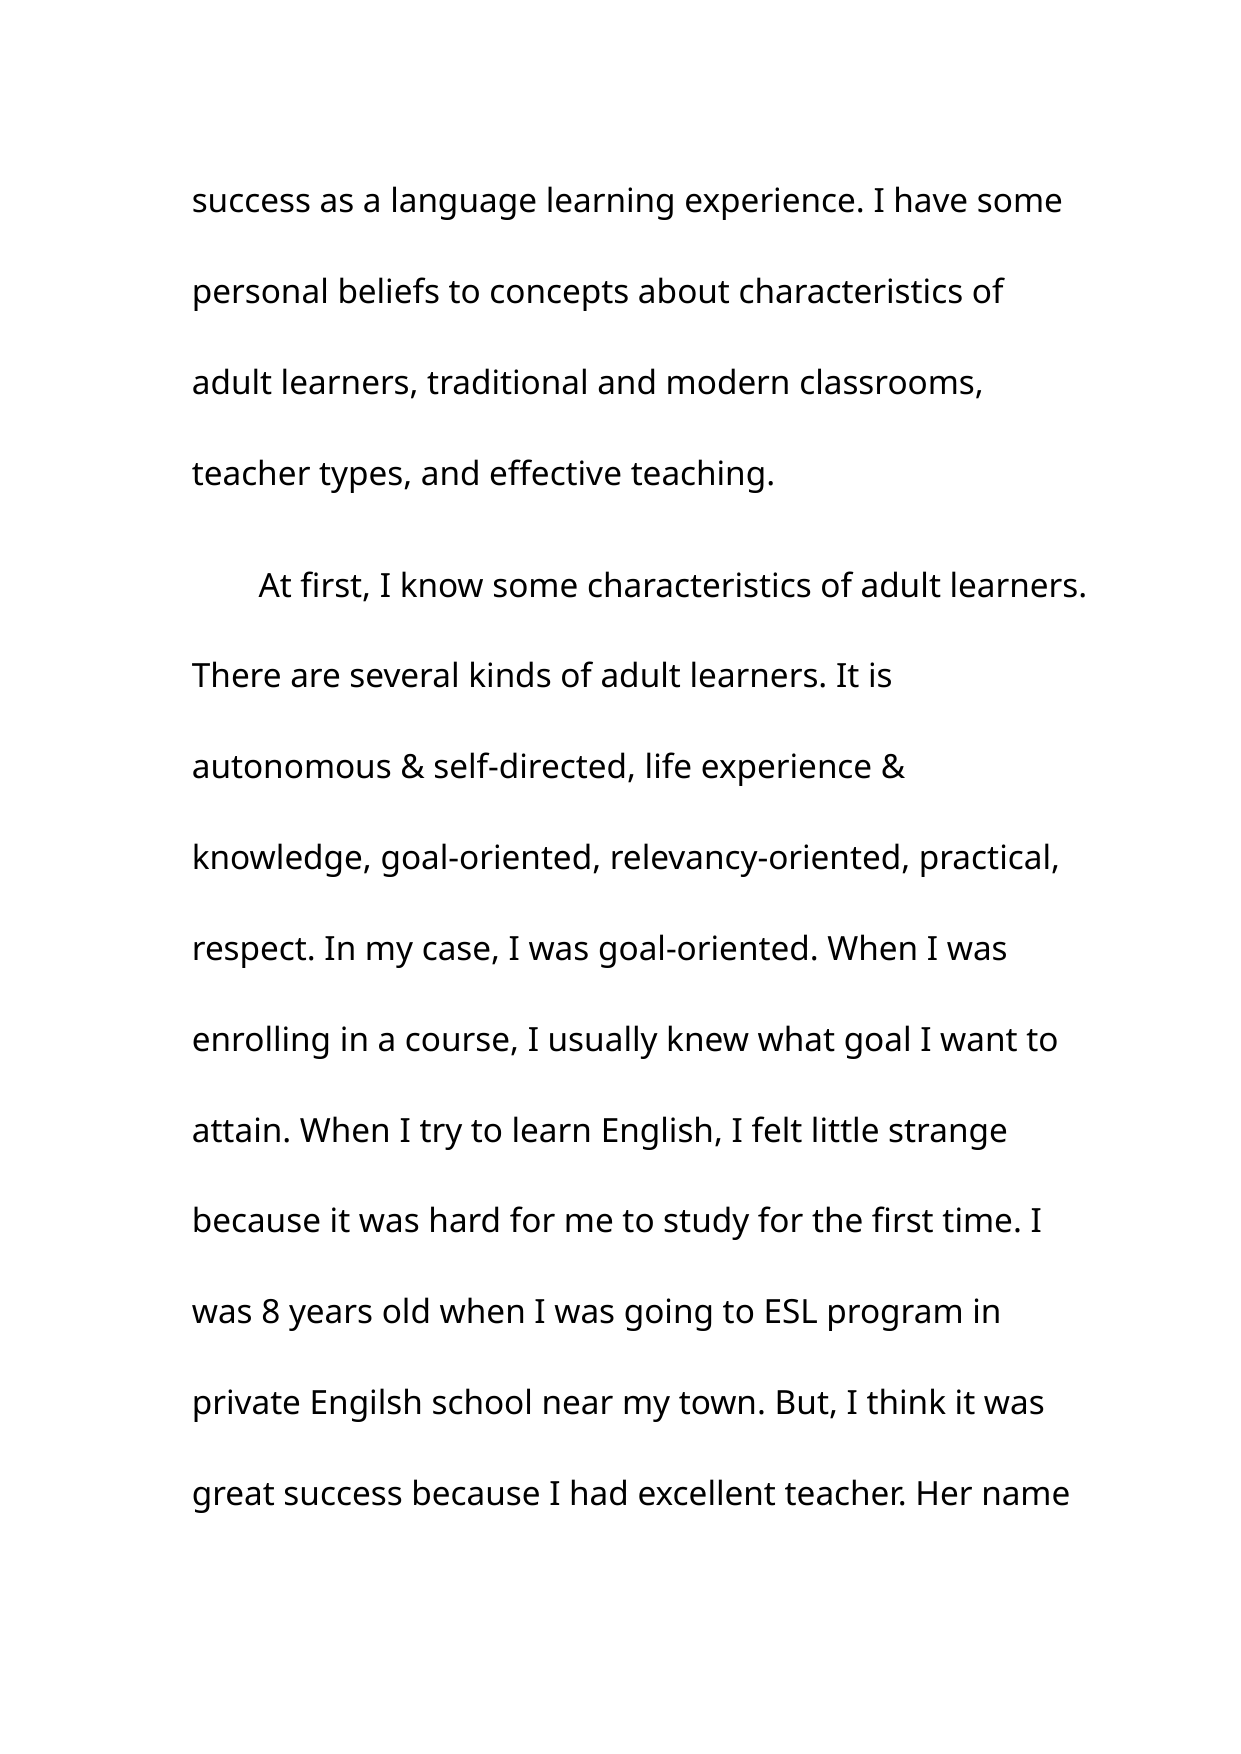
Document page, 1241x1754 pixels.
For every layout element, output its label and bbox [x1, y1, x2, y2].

text [192, 561, 1090, 1515]
text [192, 177, 1090, 495]
